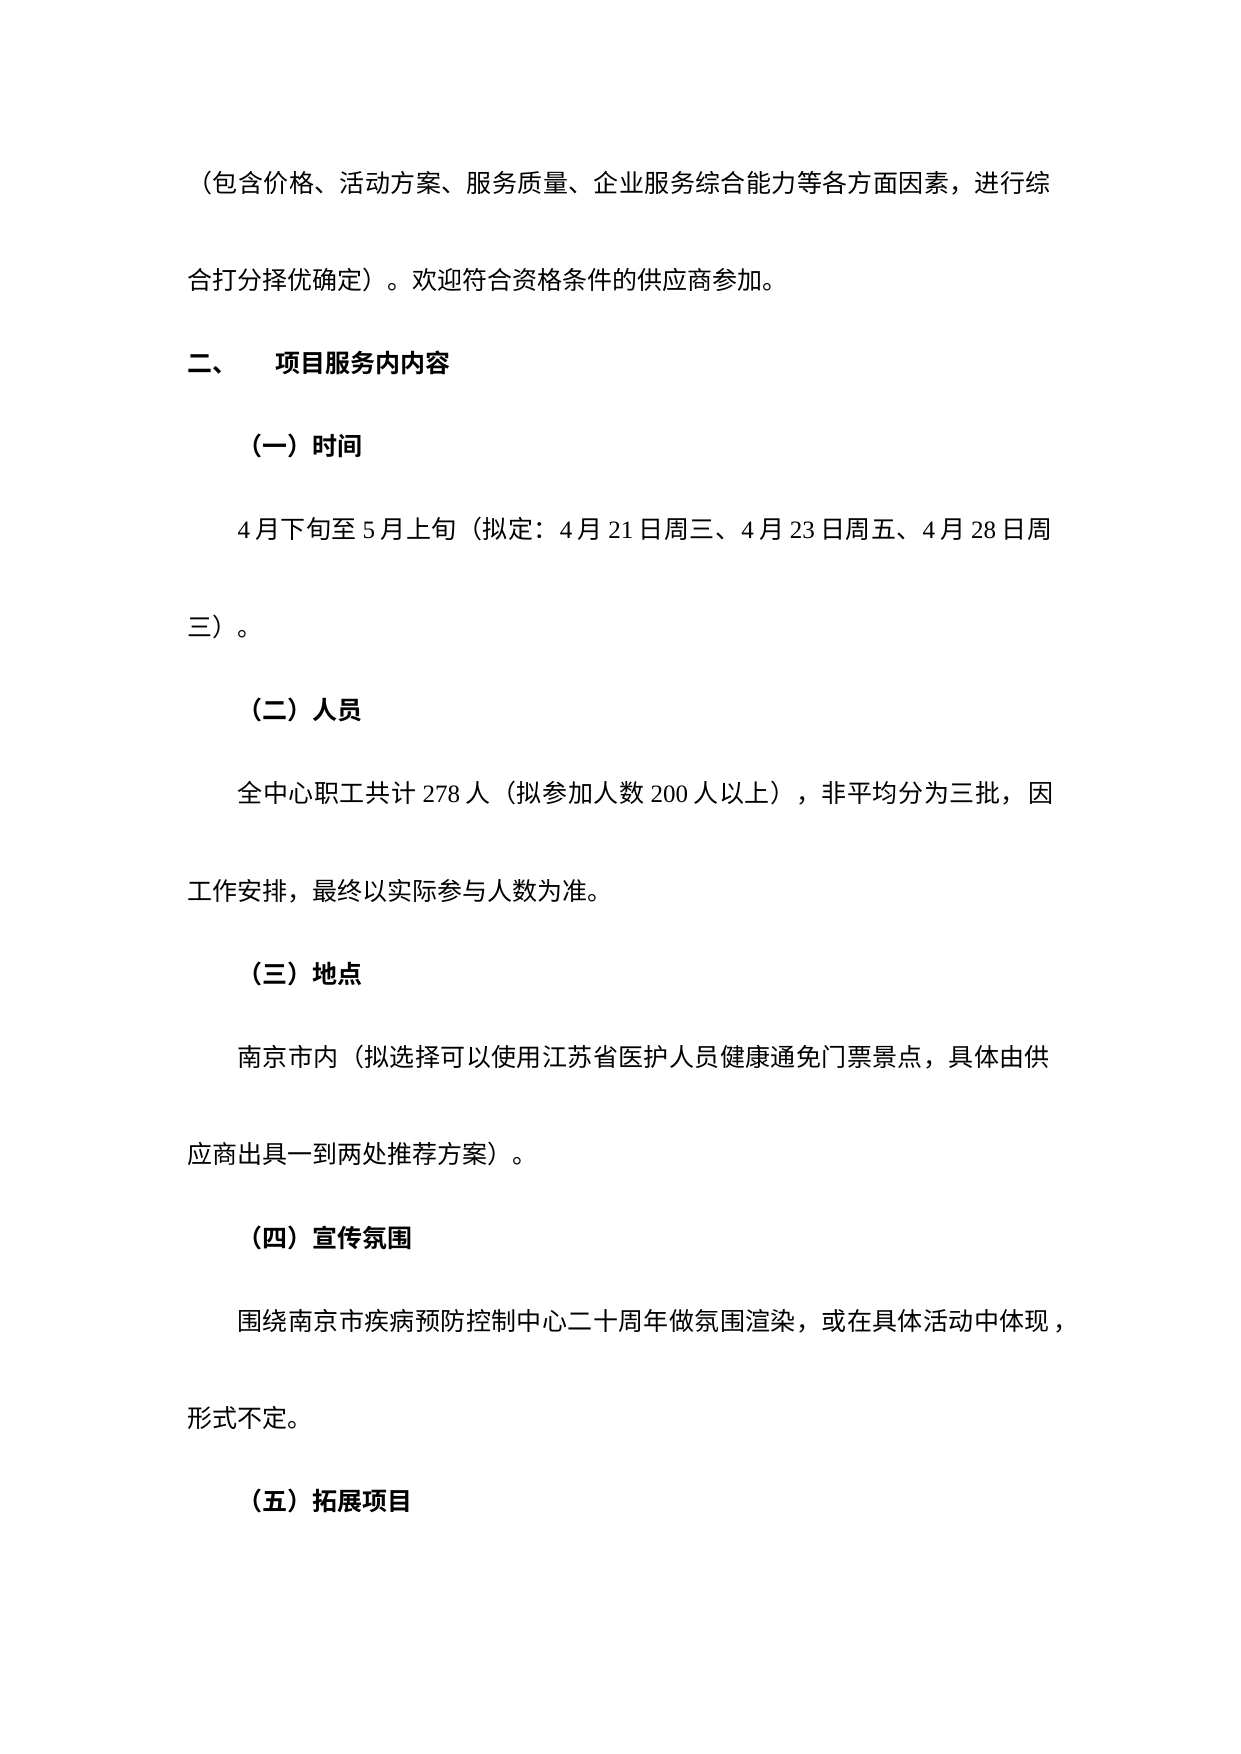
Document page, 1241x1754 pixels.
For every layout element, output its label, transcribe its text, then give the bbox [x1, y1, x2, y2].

text （三）地点 [187, 940, 1053, 1005]
text 全中心职工共计278人（拟参加人数200人以上），非平均分为三批，因工作安排，最终以实际参与人数为准。 [187, 759, 1053, 922]
text （一）时间 [187, 412, 1053, 477]
text 4月下旬至5月上旬（拟定：4月21日周三、4月23日周五、4月28日周三）。 [187, 496, 1053, 658]
text （五）拓展项目 [187, 1467, 1053, 1532]
text （二）人员 [187, 676, 1053, 741]
text 南京市内（拟选择可以使用江苏省医护人员健康通免门票景点，具体由供应商出具一到两处推荐方案）。 [187, 1023, 1053, 1186]
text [187, 149, 1053, 311]
text （四）宣传氛围 [187, 1204, 1053, 1269]
list 项目服务内内容 [187, 329, 1053, 394]
text 围绕南京市疾病预防控制中心二十周年做氛围渲染，或在具体活动中体现，形式不定。 [187, 1287, 1053, 1449]
